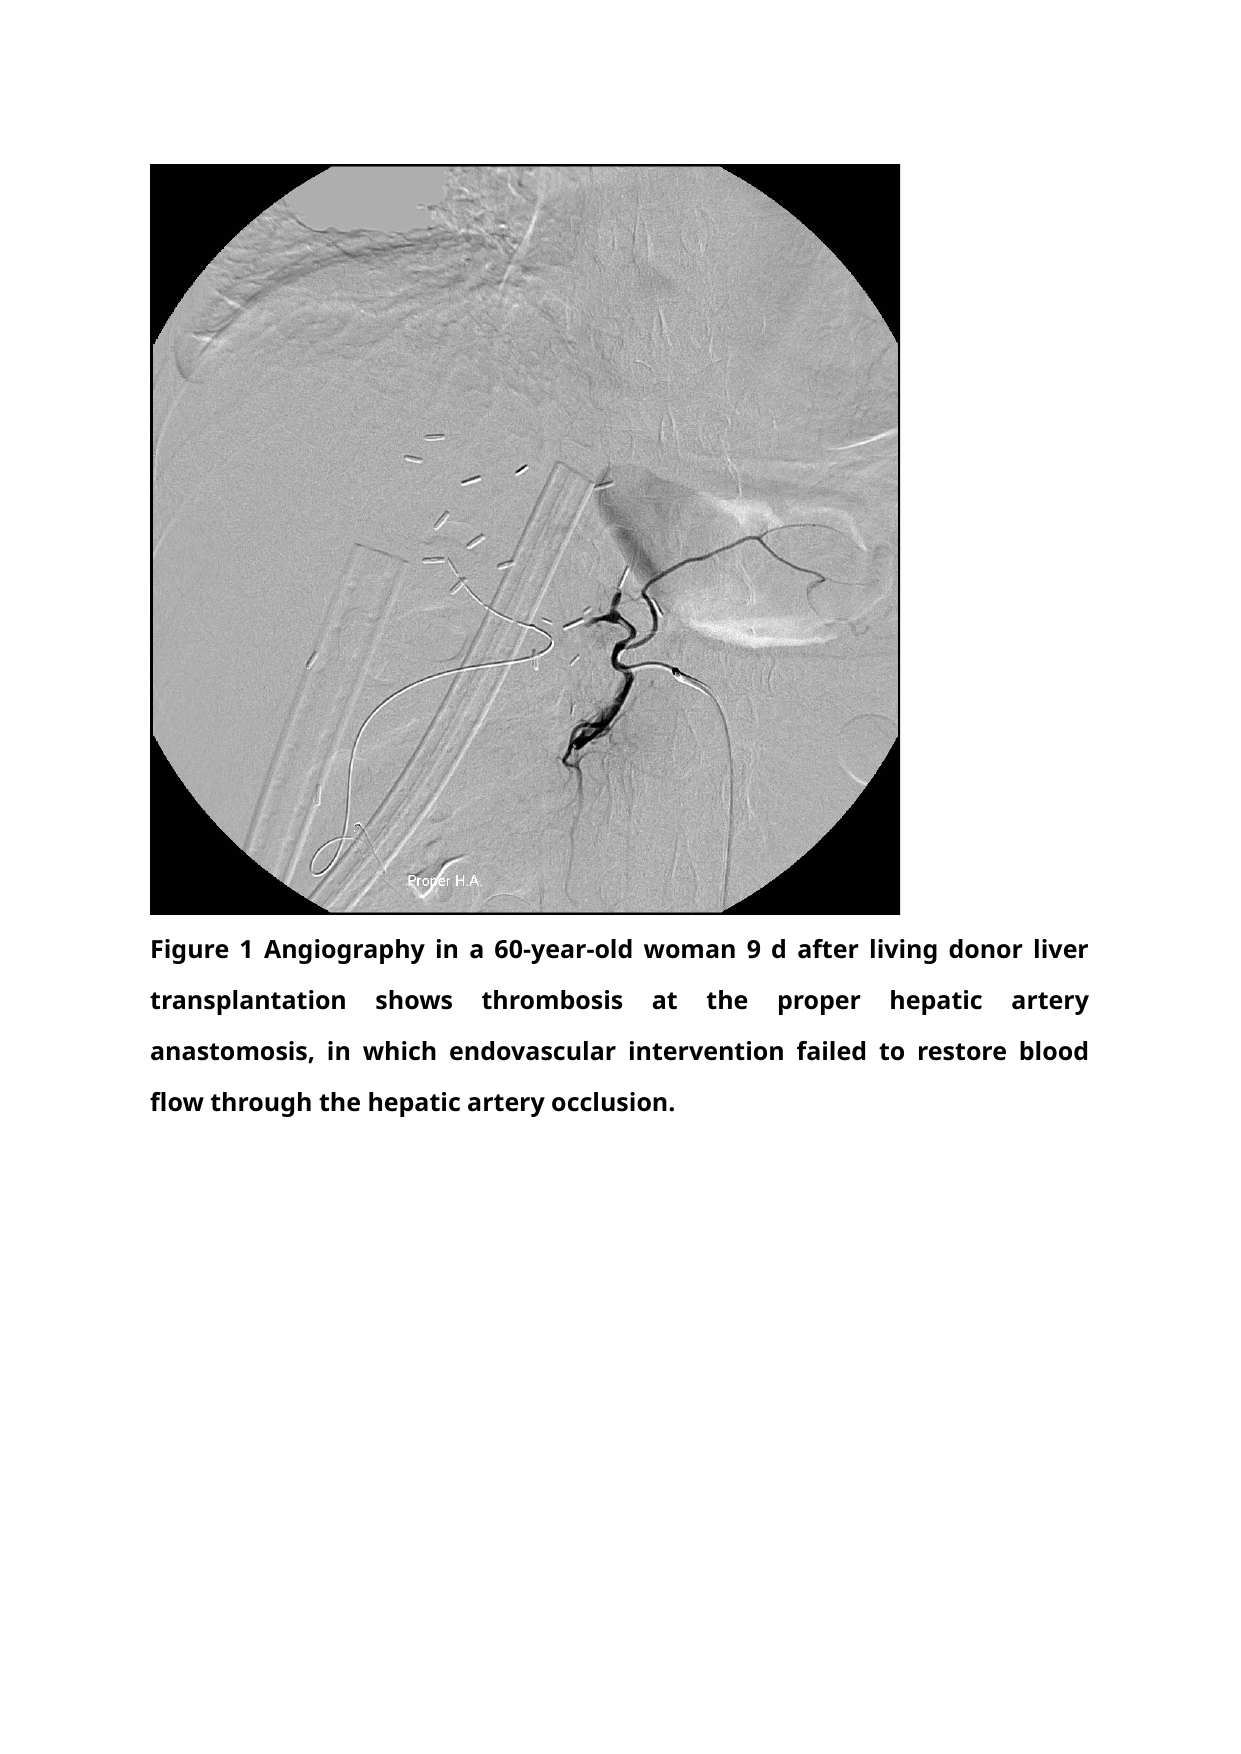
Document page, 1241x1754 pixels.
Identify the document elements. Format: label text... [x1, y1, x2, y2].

text Figure 1 Angiography in a 60-year-old woman 9 d after living donor liver transplantation shows thrombosis at the proper hepatic artery anastomosis, in which endovascular intervention failed to restore blood flow through the hepatic artery occlusion. [150, 931, 1090, 1119]
picture [150, 164, 901, 915]
